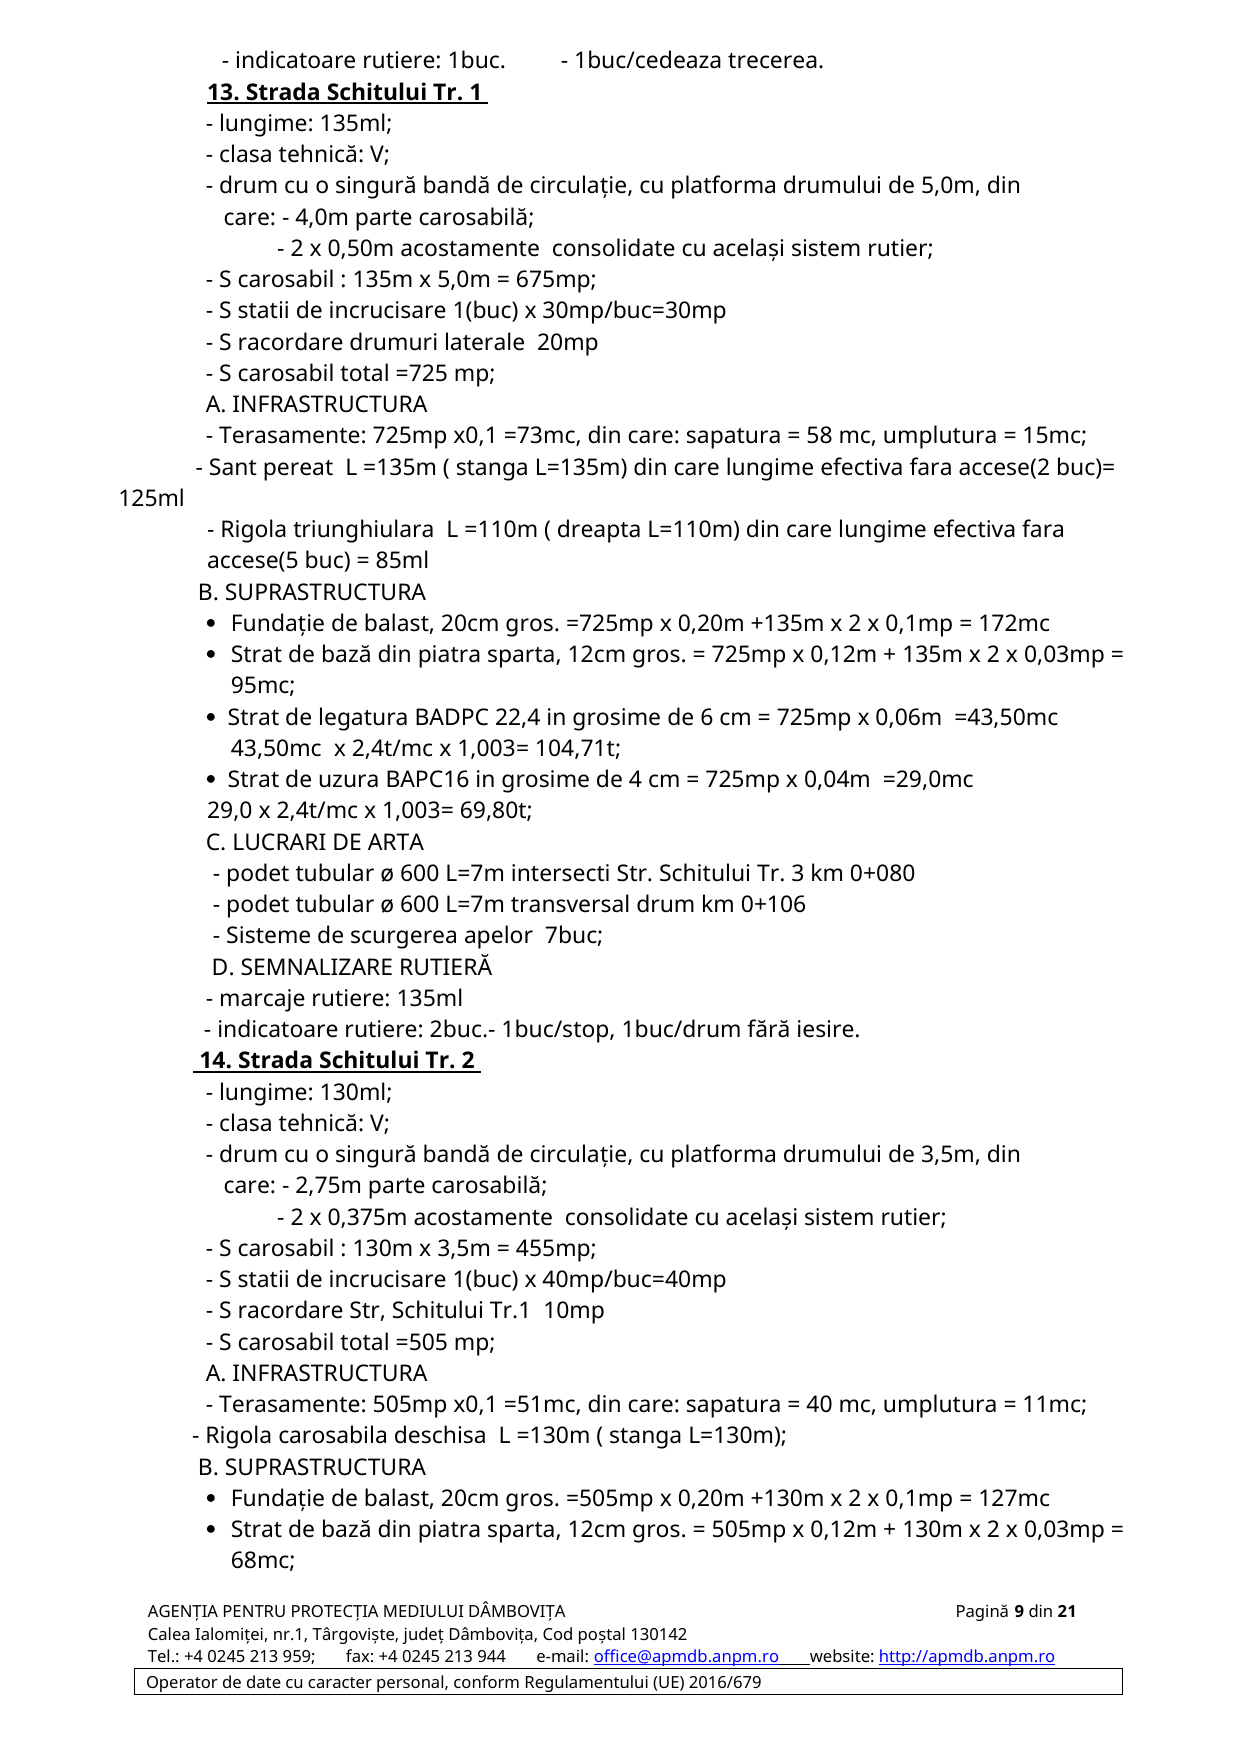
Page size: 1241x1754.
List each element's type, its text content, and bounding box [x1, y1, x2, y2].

text A. INFRASTRUCTURA [118, 1357, 1152, 1388]
list Strat de uzura BAPC16 in grosime de 4 cm = 725mp x 0,04m =29,0mc [206, 763, 1152, 794]
text - Terasamente: 505mp x0,1 =51mc, din care: sapatura = 40 mc, umplutura = 11mc; [118, 1388, 1152, 1419]
text D. SEMNALIZARE RUTIERĂ [118, 951, 1152, 982]
text - S racordare drumuri laterale 20mp [118, 326, 1152, 357]
text care: - 4,0m parte carosabilă; [118, 201, 1152, 232]
list Strat de legatura BADPC 22,4 in grosime de 6 cm = 725mp x 0,06m =43,50mc [207, 701, 1152, 732]
text - Rigola carosabila deschisa L =130m ( stanga L=130m); [118, 1419, 1152, 1451]
list Strat de bază din piatra sparta, 12cm gros. = 505mp x 0,12m + 130m x 2 x 0,03mp = 68mc; [207, 1513, 1152, 1576]
text - drum cu o singură bandă de circulaţie, cu platforma drumului de 5,0m, din [118, 169, 1152, 201]
text 14. Strada Schitului Tr. 2 [118, 1044, 1152, 1076]
text care: - 2,75m parte carosabilă; [118, 1169, 1152, 1201]
text - S statii de incrucisare 1(buc) x 40mp/buc=40mp [118, 1263, 1152, 1294]
text - indicatoare rutiere: 1buc. - 1buc/cedeaza trecerea. [118, 44, 1152, 76]
text A. INFRASTRUCTURA [118, 388, 1152, 419]
text 43,50mc x 2,4t/mc x 1,003= 104,71t; [231, 732, 1152, 763]
text - S carosabil total =505 mp; [118, 1326, 1152, 1357]
text - lungime: 135ml; [118, 107, 1152, 138]
text - Sant pereat L =135m ( stanga L=135m) din care lungime efectiva fara accese(2 buc)= 125ml [118, 451, 1152, 513]
text - S racordare Str, Schitului Tr.1 10mp [118, 1294, 1152, 1326]
list Fundaţie de balast, 20cm gros. =505mp x 0,20m +130m x 2 x 0,1mp = 127mc [207, 1482, 1152, 1513]
text B. SUPRASTRUCTURA [118, 576, 1152, 607]
list Strat de bază din piatra sparta, 12cm gros. = 725mp x 0,12m + 135m x 2 x 0,03mp = 95mc; [207, 638, 1152, 701]
text - clasa tehnică: V; [118, 1107, 1152, 1138]
text C. LUCRARI DE ARTA [118, 826, 1152, 857]
text B. SUPRASTRUCTURA [118, 1451, 1152, 1482]
list Fundaţie de balast, 20cm gros. =725mp x 0,20m +135m x 2 x 0,1mp = 172mc [207, 607, 1152, 638]
text 29,0 x 2,4t/mc x 1,003= 69,80t; [207, 794, 1152, 826]
text - drum cu o singură bandă de circulaţie, cu platforma drumului de 3,5m, din [118, 1138, 1152, 1169]
text - indicatoare rutiere: 2buc.- 1buc/stop, 1buc/drum fără iesire. [118, 1013, 1152, 1044]
text - S statii de incrucisare 1(buc) x 30mp/buc=30mp [118, 294, 1152, 326]
text 13. Strada Schitului Tr. 1 [207, 76, 1152, 107]
text - podet tubular ø 600 L=7m intersecti Str. Schitului Tr. 3 km 0+080 [207, 857, 1152, 888]
text - Terasamente: 725mp x0,1 =73mc, din care: sapatura = 58 mc, umplutura = 15mc; [118, 419, 1152, 451]
text - Rigola triunghiulara L =110m ( dreapta L=110m) din care lungime efectiva fara accese(5 buc) = 85ml [207, 513, 1152, 576]
text - lungime: 130ml; [118, 1076, 1152, 1107]
text - 2 x 0,50m acostamente consolidate cu acelaşi sistem rutier; [118, 232, 1152, 263]
text - S carosabil : 130m x 3,5m = 455mp; [118, 1232, 1152, 1263]
text - podet tubular ø 600 L=7m transversal drum km 0+106 [207, 888, 1152, 919]
text - clasa tehnică: V; [118, 138, 1152, 169]
text - marcaje rutiere: 135ml [118, 982, 1152, 1013]
text - S carosabil total =725 mp; [118, 357, 1152, 388]
text - Sisteme de scurgerea apelor 7buc; [207, 919, 1152, 951]
text - S carosabil : 135m x 5,0m = 675mp; [118, 263, 1152, 294]
text - 2 x 0,375m acostamente consolidate cu acelaşi sistem rutier; [118, 1201, 1152, 1232]
